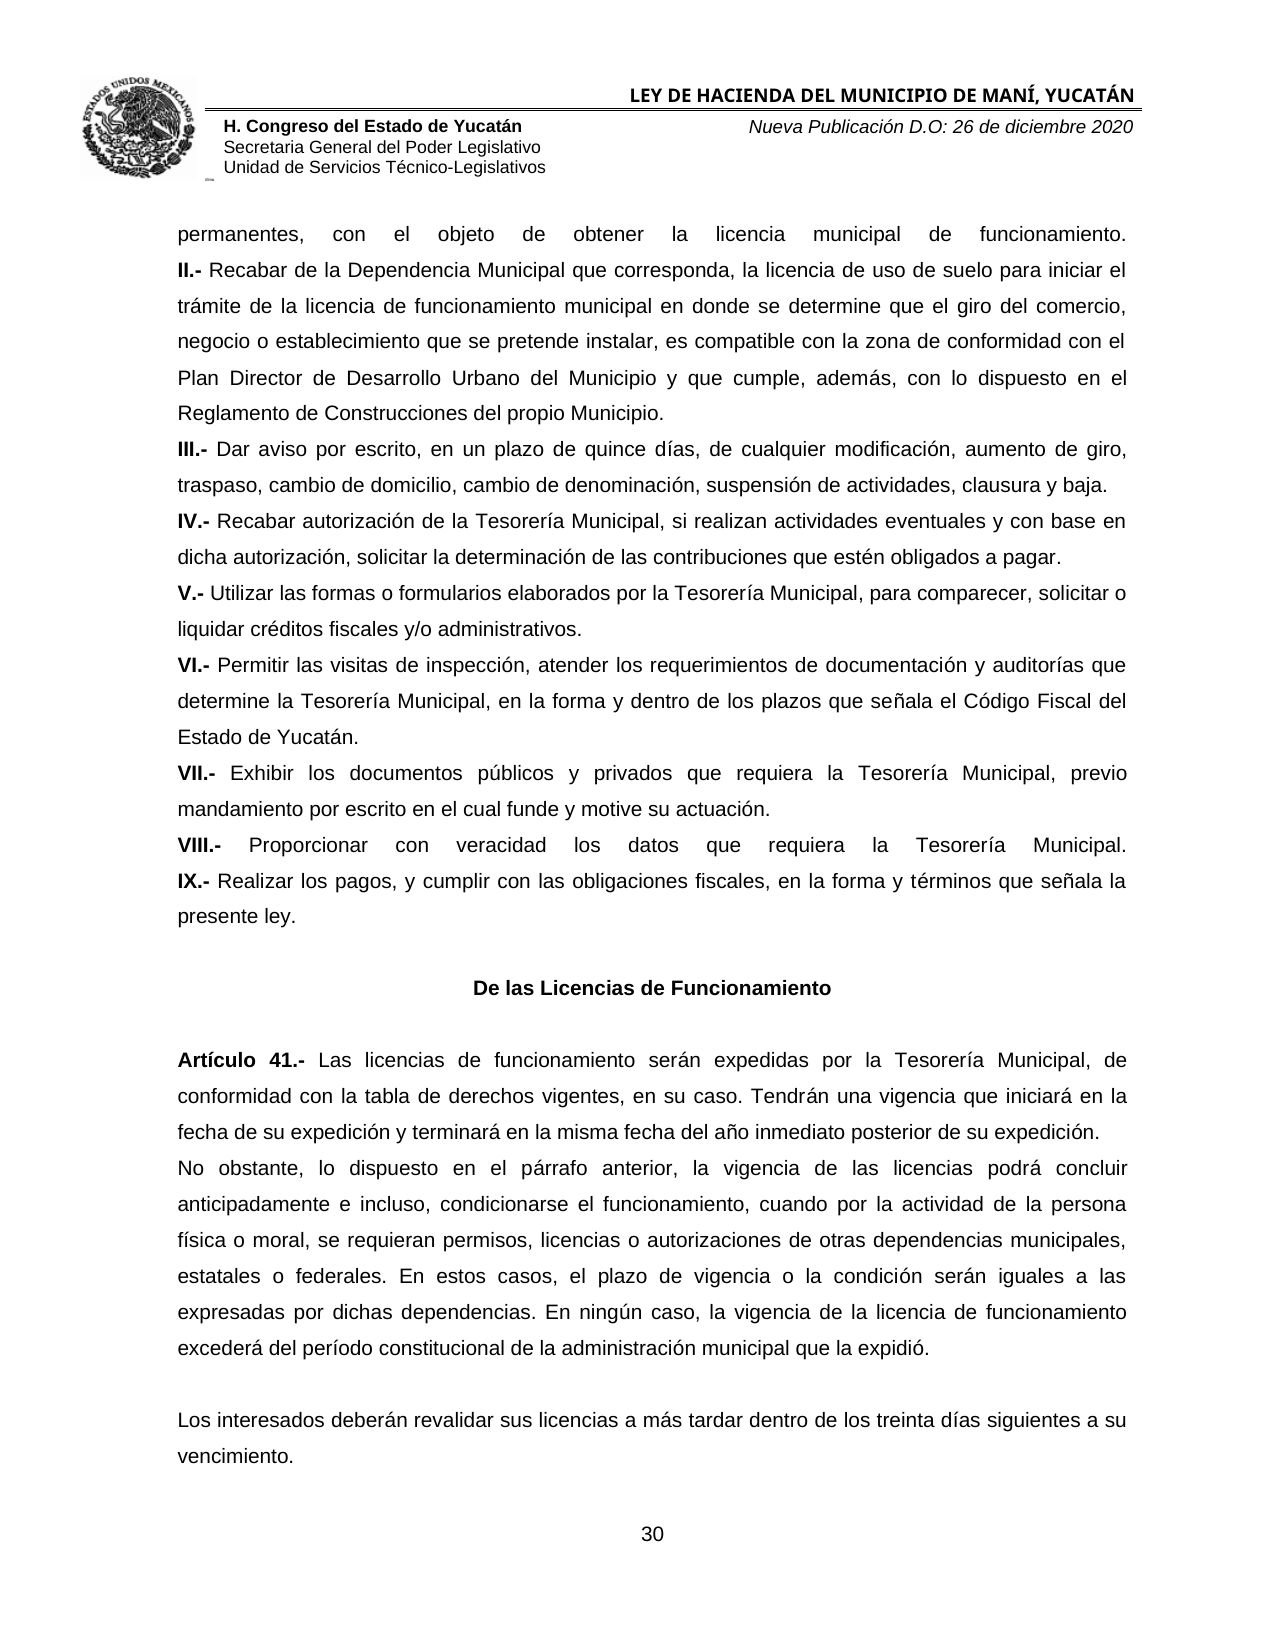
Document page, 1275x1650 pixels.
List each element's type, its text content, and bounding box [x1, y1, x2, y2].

text VI.- Permitir las visitas de inspección, atender los requerimientos de documentación y auditorías que determine la Tesorería Municipal, en la forma y dentro de los plazos que señala el Código Fiscal del Estado de Yucatán. [177, 653, 1127, 749]
text III.- Dar aviso por escrito, en un plazo de quince días, de cualquier modificación, aumento de giro, traspaso, cambio de domicilio, cambio de denominación, suspensión de actividades, clausura y baja. [177, 437, 1127, 497]
text De las Licencias de Funcionamiento [177, 976, 1127, 1000]
text Artículo 41.- Las licencias de funcionamiento serán expedidas por la Tesorería Municipal, de conformidad con la tabla de derechos vigentes, en su caso. Tendrán una vigencia que iniciará en la fecha de su expedición y terminará en la misma fecha del año inmediato posterior de su expedición. [177, 1048, 1127, 1144]
text VII.- Exhibir los documentos públicos y privados que requiera la Tesorería Municipal, previo mandamiento por escrito en el cual funde y motive su actuación. [177, 761, 1127, 821]
text IV.- Recabar autorización de la Tesorería Municipal, si realizan actividades eventuales y con base en dicha autorización, solicitar la determinación de las contribuciones que estén obligados a pagar. [177, 509, 1127, 569]
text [177, 222, 1127, 425]
text Los interesados deberán revalidar sus licencias a más tardar dentro de los treinta días siguientes a su vencimiento. [177, 1407, 1127, 1467]
text No obstante, lo dispuesto en el párrafo anterior, la vigencia de las licencias podrá concluir anticipadamente e incluso, condicionarse el funcionamiento, cuando por la actividad de la persona física o moral, se requieran permisos, licencias o autorizaciones de otras dependencias municipales, estatales o federales. En estos casos, el plazo de vigencia o la condición serán iguales a las expresadas por dichas dependencias. En ningún caso, la vigencia de la licencia de funcionamiento excederá del período constitucional de la administración municipal que la expidió. [177, 1156, 1127, 1359]
text V.- Utilizar las formas o formularios elaborados por la Tesorería Municipal, para comparecer, solicitar o liquidar créditos fiscales y/o administrativos. [177, 581, 1127, 641]
text VIII.- Proporcionar con veracidad los datos que requiera la Tesorería Municipal. IX.- Realizar los pagos, y cumplir con las obligaciones fiscales, en la forma y términos que señala la presente ley. [177, 832, 1127, 928]
